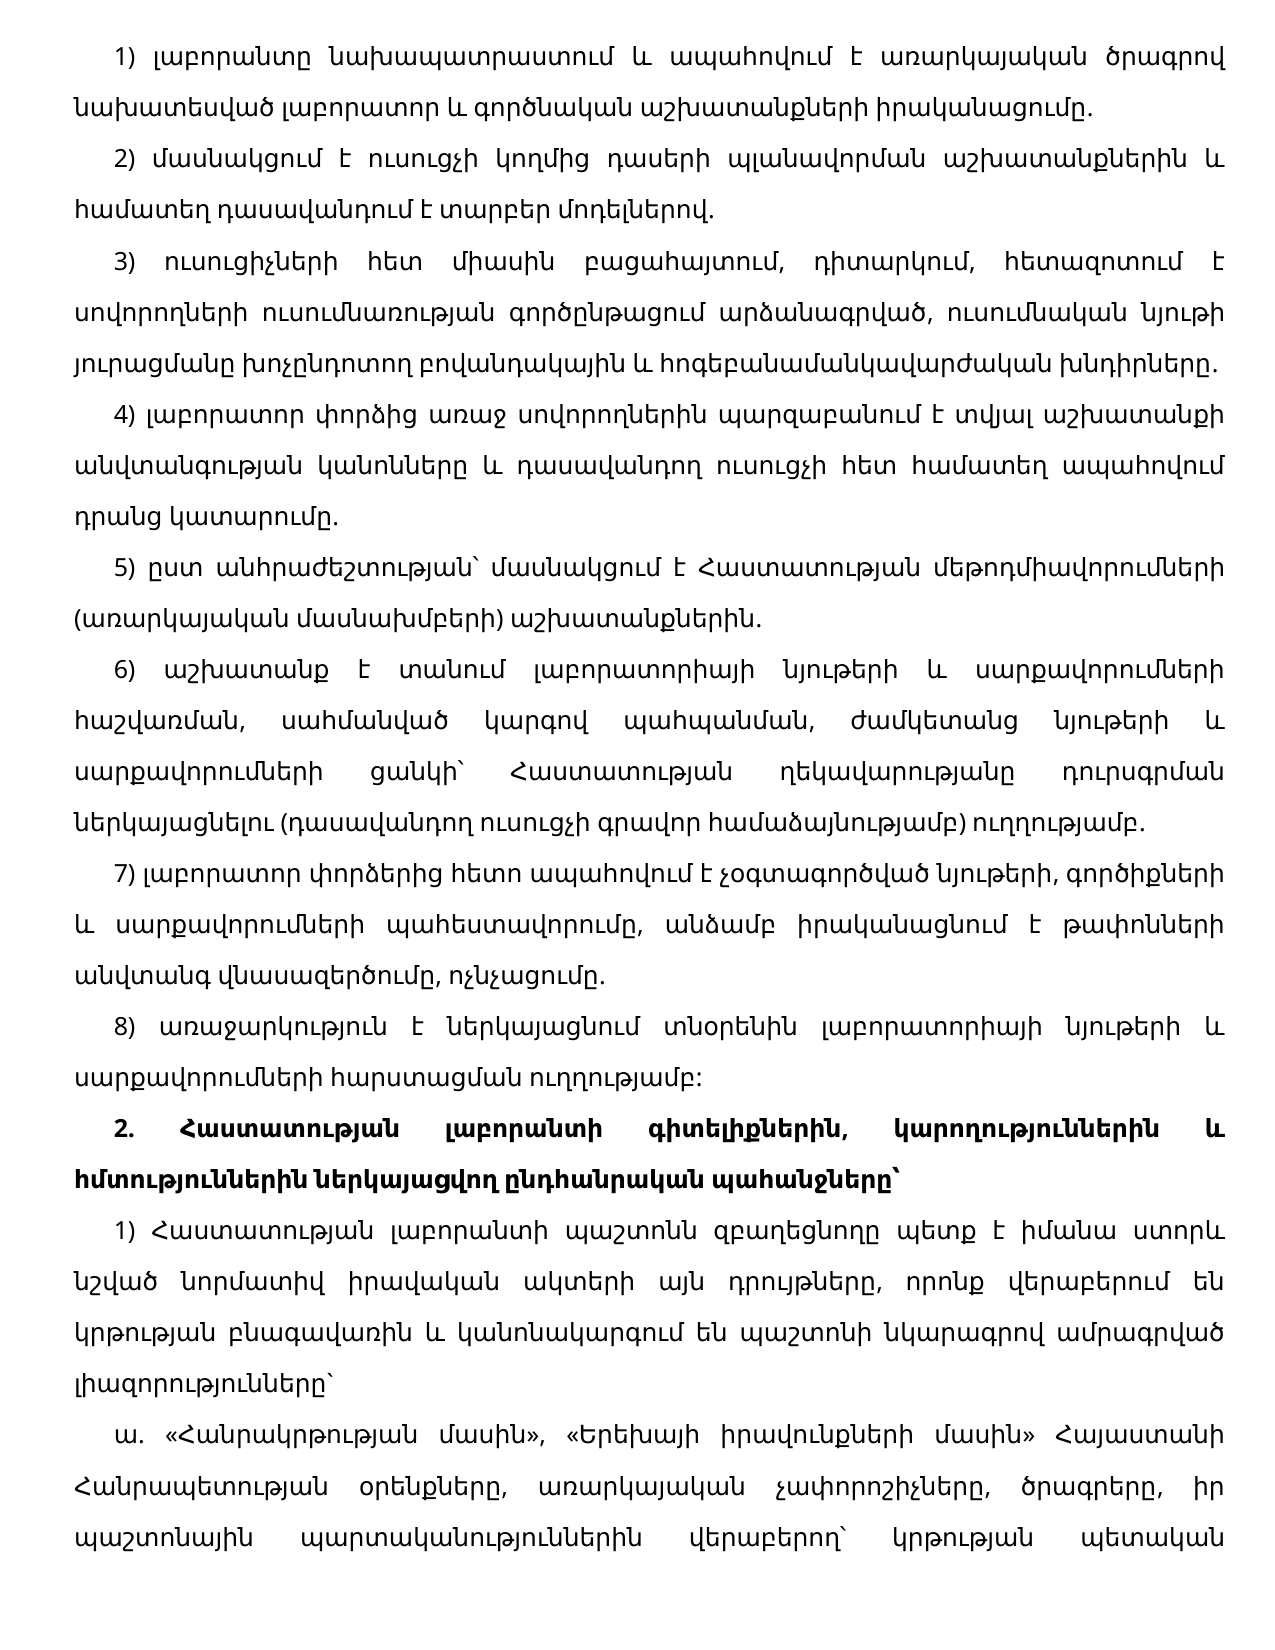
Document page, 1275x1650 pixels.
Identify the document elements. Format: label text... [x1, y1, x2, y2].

text 6) աշխատանք է տանում լաբորատորիայի նյութերի և սարքավորումների հաշվառման, սահմանված կարգով պահպանման, ժամկետանց նյութերի և սարքավորումների ցանկի՝ Հաստատության ղեկավարությանը դուրսգրման ներկայացնելու (դասավանդող ուսուցչի գրավոր համաձայնությամբ) ուղղությամբ. [74, 651, 1226, 839]
text 7) լաբորատոր փորձերից հետո ապահովում է չօգտագործված նյութերի, գործիքների և սարքավորումների պահեստավորումը, անձամբ իրականացնում է թափոնների անվտանգ վնասազերծումը, ոչնչացումը. [74, 856, 1226, 992]
text 3) ուսուցիչների հետ միասին բացահայտում, դիտարկում, հետազոտում է սովորողների ուսումնառության գործընթացում արձանագրված, ուսումնական նյութի յուրացմանը խոչընդոտող բովանդակային և հոգեբանամանկավարժական խնդիրները. [74, 243, 1226, 379]
text 1) Հաստատության լաբորանտի պաշտոնն զբաղեցնողը պետք է իմանա ստորև նշված նորմատիվ իրավական ակտերի այն դրույթները, որոնք վերաբերում են կրթության բնագավառին և կանոնակարգում են պաշտոնի նկարագրով ամրագրված լիազորությունները` [74, 1213, 1226, 1400]
text 2) մասնակցում է ուսուցչի կողմից դասերի պլանավորման աշխատանքներին և համատեղ դասավանդում է տարբեր մոդելներով. [74, 141, 1226, 226]
text 1) լաբորանտը նախապատրաստում և ապահովում է առարկայական ծրագրով նախատեսված լաբորատոր և գործնական աշխատանքների իրականացումը. [74, 39, 1226, 124]
text 4) լաբորատոր փորձից առաջ սովորողներին պարզաբանում է տվյալ աշխատանքի անվտանգության կանոնները և դասավանդող ուսուցչի հետ համատեղ ապահովում դրանց կատարումը. [74, 396, 1226, 532]
text 2. Հաստատության լաբորանտի գիտելիքներին, կարողություններին և հմտություններին ներկայացվող ընդհանրական պահանջները՝ [74, 1111, 1226, 1196]
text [74, 1417, 1226, 1553]
text 8) առաջարկություն է ներկայացնում տնօրենին լաբորատորիայի նյութերի և սարքավորումների հարստացման ուղղությամբ: [74, 1009, 1226, 1094]
text 5) ըստ անհրաժեշտության՝ մասնակցում է Հաստատության մեթոդմիավորումների (առարկայական մասնախմբերի) աշխատանքներին. [74, 549, 1226, 634]
